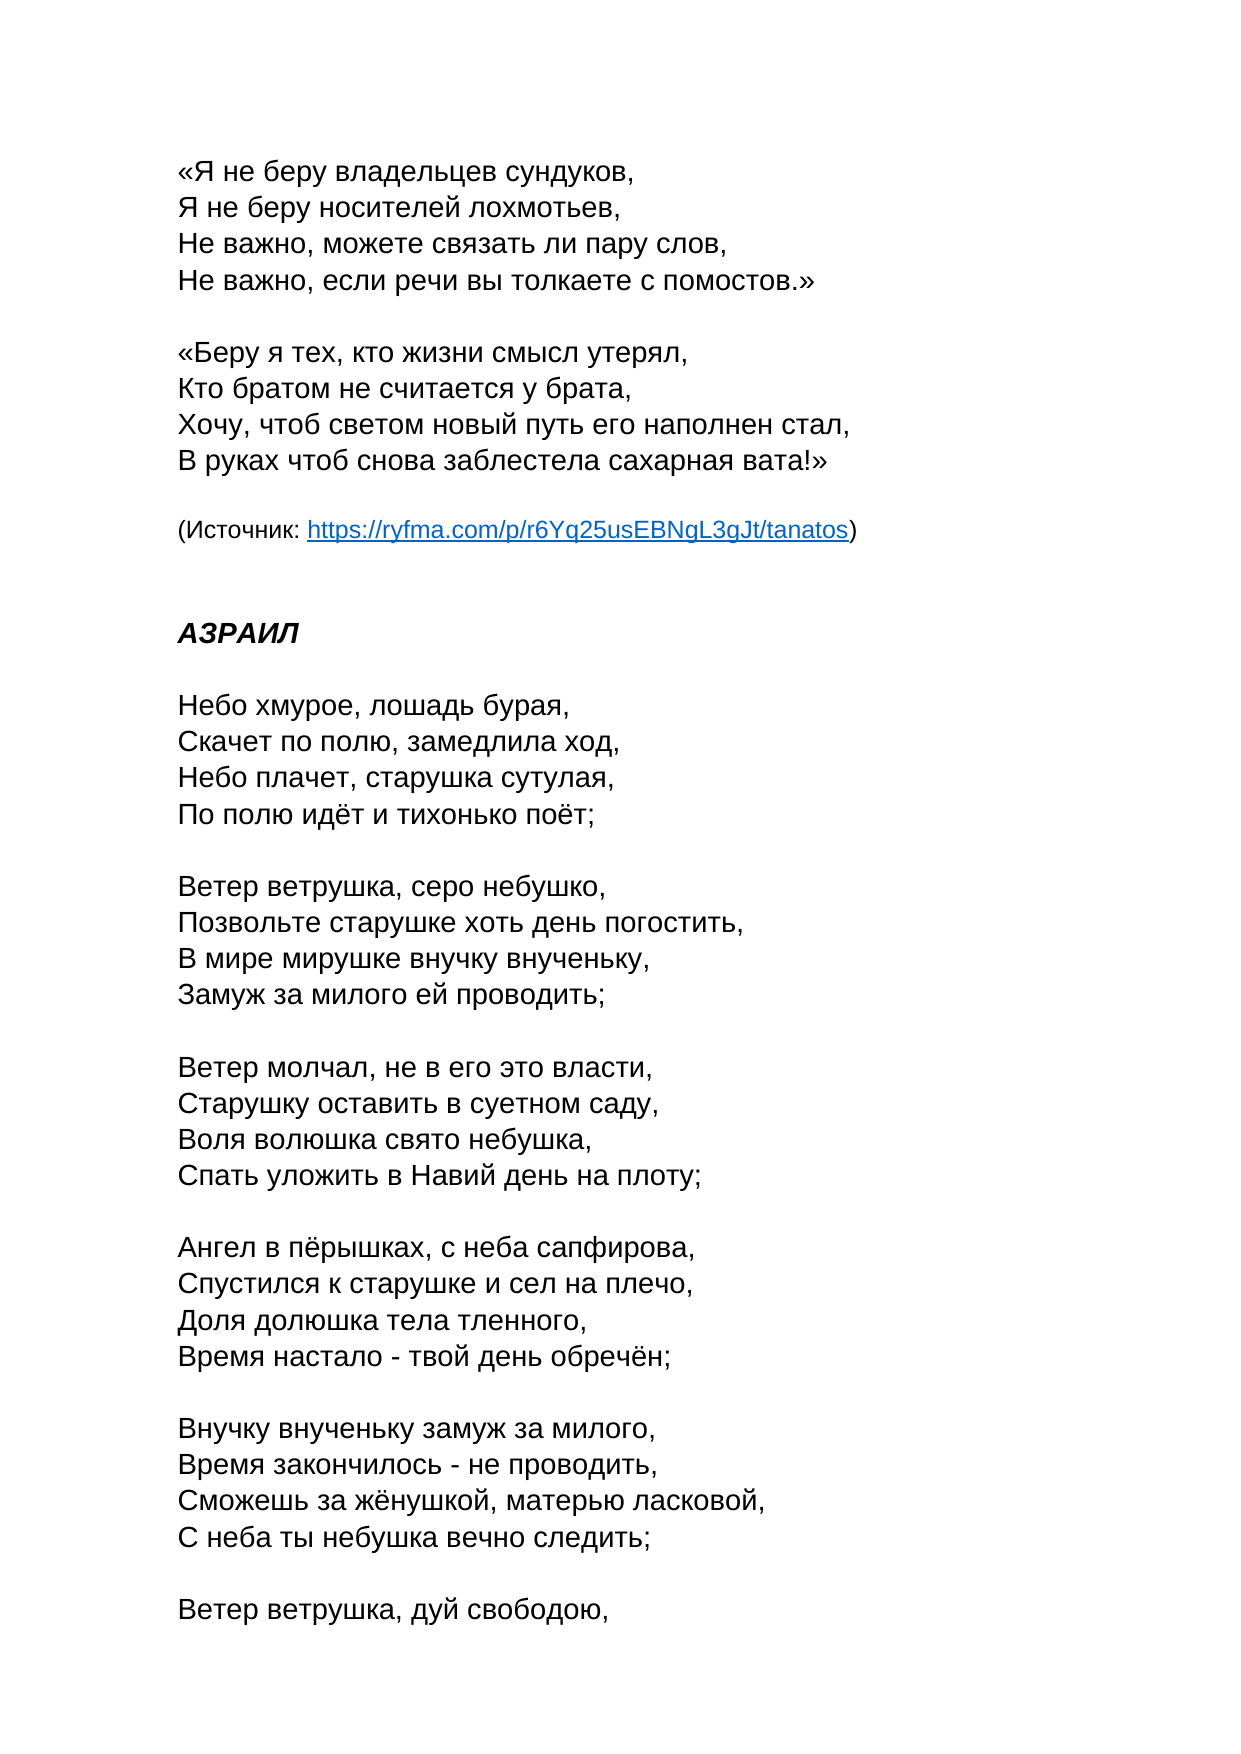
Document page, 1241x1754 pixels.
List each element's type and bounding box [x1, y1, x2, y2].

text [177, 118, 1152, 544]
text [177, 616, 1152, 1625]
